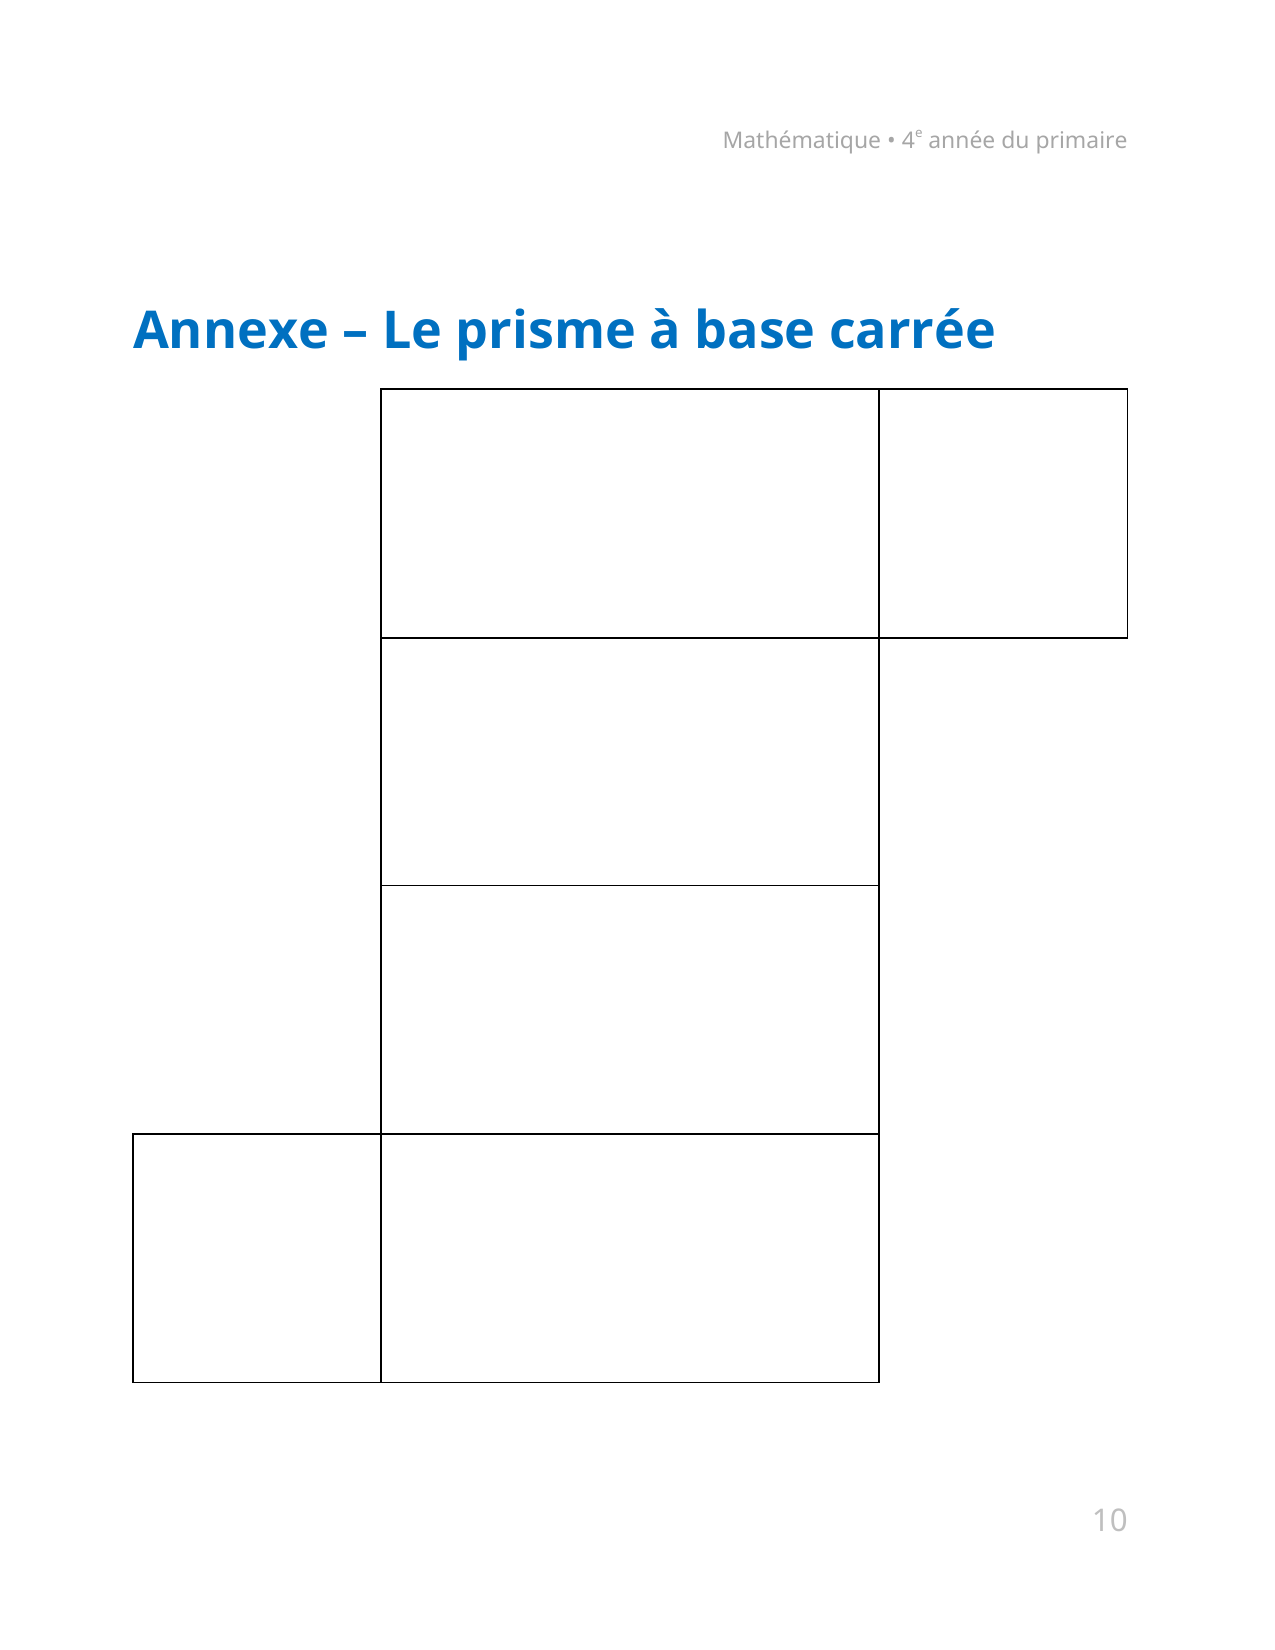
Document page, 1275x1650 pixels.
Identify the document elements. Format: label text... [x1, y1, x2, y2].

picture [132, 388, 1128, 1383]
text Annexe – Le prisme à base carrée [133, 293, 1127, 363]
